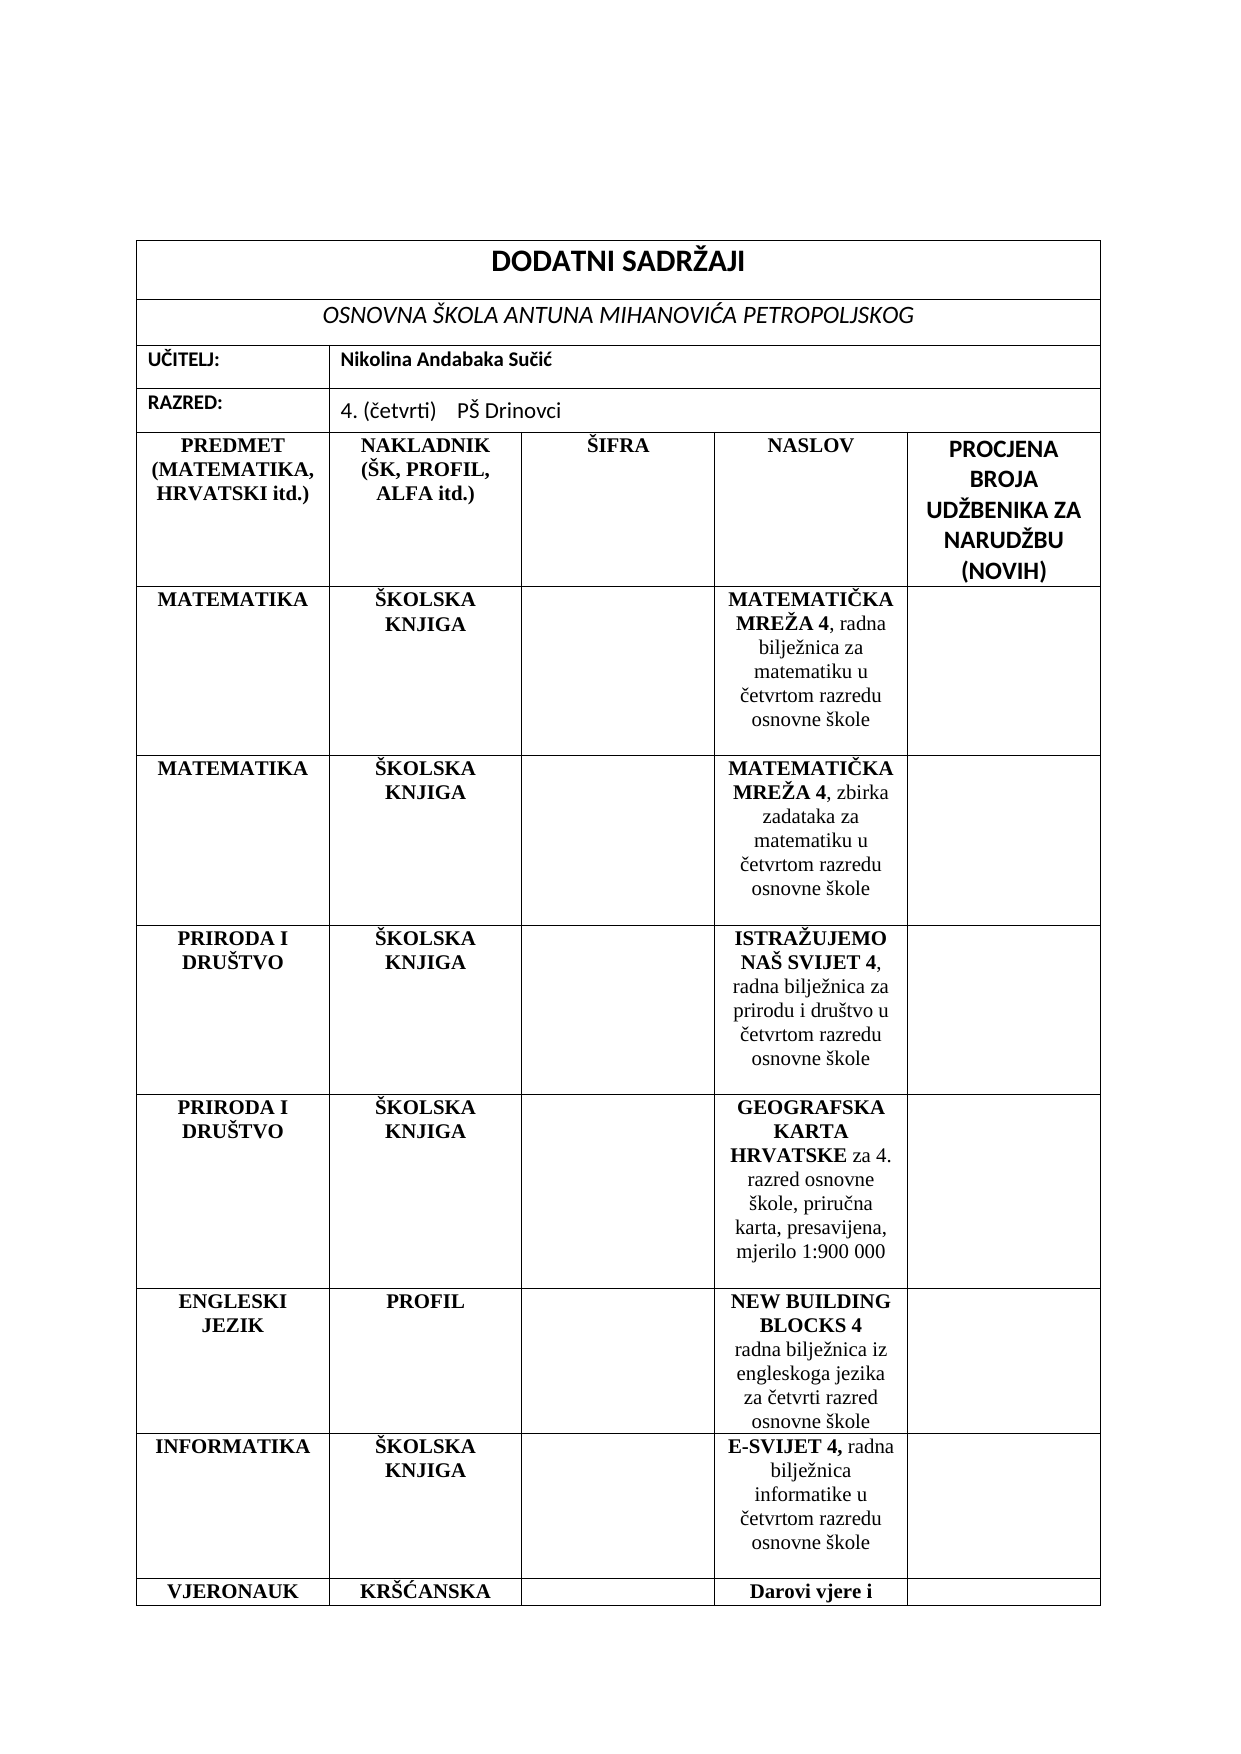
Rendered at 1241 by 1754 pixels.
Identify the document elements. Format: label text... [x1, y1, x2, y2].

table_header DODATNI SADRŽAJI [137, 241, 1100, 299]
table_cell [522, 1579, 714, 1605]
table_cell [908, 756, 1100, 924]
table_cell Nikolina Andabaka Sučić [330, 346, 1100, 388]
table_cell PRIRODA I DRUŠTVO [137, 926, 329, 1094]
table_cell 4. (četvrti) PŠ Drinovci [330, 389, 1100, 432]
table_cell NEW BUILDING BLOCKS 4 radna bilježnica iz engleskoga jezika za četvrti razred osnovne škole [715, 1289, 760, 1433]
table_cell PROCJENA BROJA UDŽBENIKA ZA NARUDŽBU (NOVIH) [908, 433, 1100, 586]
table_cell ISTRAŽUJEMO NAŠ SVIJET 4, radna bilježnica za prirodu i društvo u četvrtom razredu osnovne škole [715, 926, 907, 1094]
table_cell [522, 1289, 714, 1433]
table_cell E-SVIJET 4, radna bilježnica informatike u četvrtom razredu osnovne škole [715, 1434, 907, 1578]
table_cell ENGLESKI JEZIK [137, 1289, 329, 1433]
table_cell GEOGRAFSKA KARTA HRVATSKE za 4. razred osnovne škole, priručna karta, presavijena, mjerilo 1:900 000 [715, 1095, 907, 1287]
table_cell INFORMATIKA [137, 1434, 329, 1578]
table_cell MATEMATIKA [137, 756, 329, 924]
table_cell UČITELJ: [137, 346, 329, 388]
table_cell MATEMATIČKA MREŽA 4, radna bilježnica za matematiku u četvrtom razredu osnovne škole [715, 587, 907, 755]
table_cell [715, 1579, 907, 1605]
table_cell MATEMATIKA [137, 587, 329, 755]
table_cell NAKLADNIK (ŠK, PROFIL, ALFA itd.) [330, 433, 521, 586]
table_cell [908, 1434, 1100, 1578]
table_cell ŠIFRA [522, 433, 714, 586]
table_cell OSNOVNA ŠKOLA ANTUNA MIHANOVIĆA PETROPOLJSKOG [137, 300, 1100, 345]
table_cell [908, 1095, 1100, 1287]
table_cell [908, 1289, 1100, 1433]
table_cell PREDMET (MATEMATIKA, HRVATSKI itd.) [137, 433, 329, 586]
table_cell [522, 1095, 714, 1287]
table_cell [908, 587, 1100, 755]
table_cell PROFIL [330, 1289, 521, 1433]
table_cell VJERONAUK [137, 1579, 329, 1605]
table_cell [908, 1579, 1100, 1605]
table_cell NEW BUILDING BLOCKS 4 radna bilježnica iz engleskoga jezika za četvrti razred osnovne škole [862, 1289, 907, 1433]
table_cell PRIRODA I DRUŠTVO [137, 1095, 329, 1287]
table_cell RAZRED: [137, 389, 329, 432]
table_cell ŠKOLSKA KNJIGA [330, 587, 521, 755]
table_cell [522, 587, 714, 755]
table_cell MATEMATIČKA MREŽA 4, zbirka zadataka za matematiku u četvrtom razredu osnovne škole [715, 756, 907, 924]
table_cell ŠKOLSKA KNJIGA [330, 756, 521, 924]
table_cell [522, 1434, 714, 1578]
table_cell ŠKOLSKA KNJIGA [330, 1434, 521, 1578]
table_cell [522, 926, 714, 1094]
table_cell ŠKOLSKA KNJIGA [330, 1095, 521, 1287]
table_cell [330, 1579, 521, 1605]
table_cell [522, 756, 714, 924]
table_cell [908, 926, 1100, 1094]
table_cell ŠKOLSKA KNJIGA [330, 926, 521, 1094]
table_cell NASLOV [715, 433, 907, 586]
